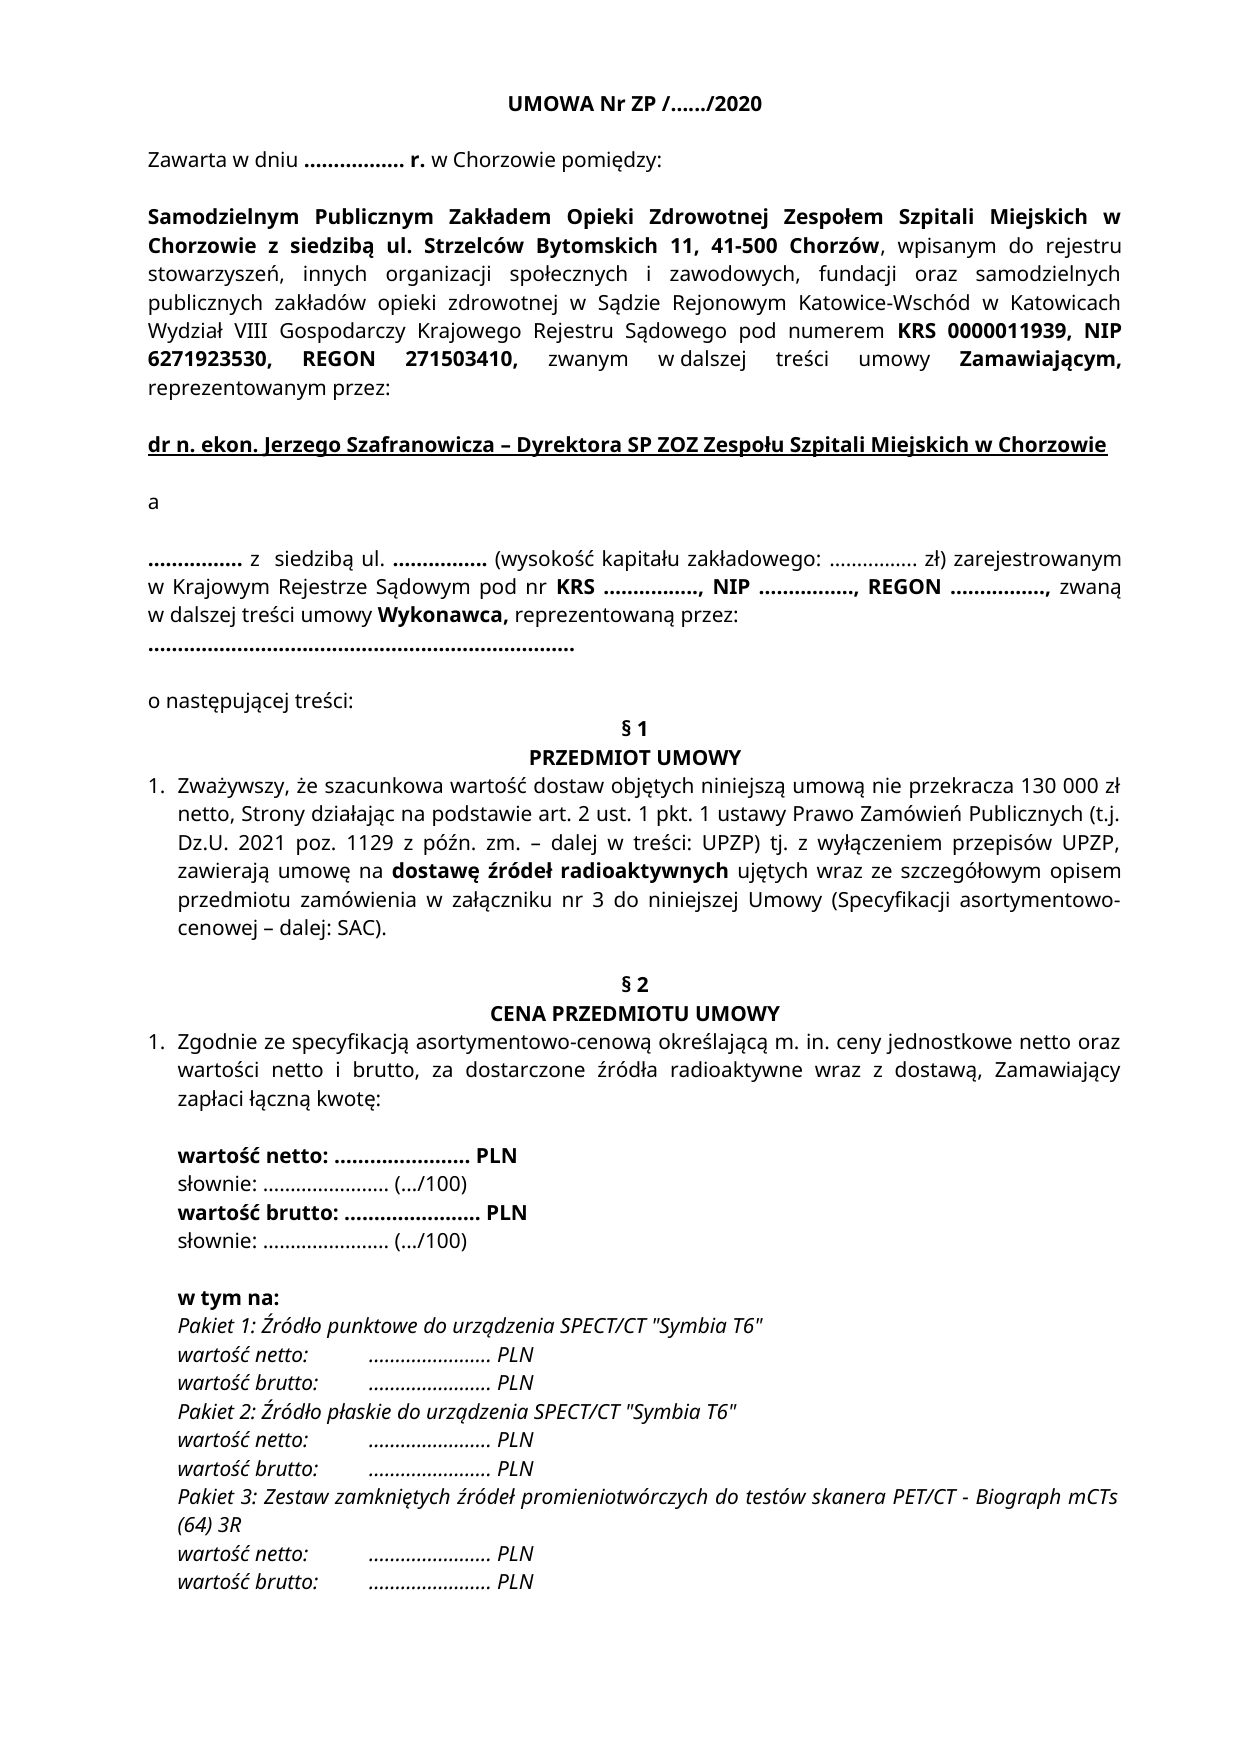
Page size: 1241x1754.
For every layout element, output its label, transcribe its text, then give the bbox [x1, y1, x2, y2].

text w tym na: [177, 1283, 1122, 1311]
text o następującej treści: [148, 686, 1122, 714]
text Samodzielnym Publicznym Zakładem Opieki Zdrowotnej Zespołem Szpitali Miejskich w Chorzowie z siedzibą ul. Strzelców Bytomskich 11, 41-500 Chorzów, wpisanym do rejestru stowarzyszeń, innych organizacji społecznych i zawodowych, fundacji oraz samodzielnych publicznych zakładów opieki zdrowotnej w Sądzie Rejonowym Katowice-Wschód w Katowicach Wydział VIII Gospodarczy Krajowego Rejestru Sądowego pod numerem KRS 0000011939, NIP 6271923530, REGON 271503410, zwanym w dalszej treści umowy Zamawiającym, reprezentowanym przez: [148, 202, 1122, 401]
text wartość brutto: ………………….. PLN [177, 1567, 1122, 1596]
text wartość netto: ………………….. PLN [177, 1539, 1122, 1567]
text § 1 [148, 714, 1122, 743]
text wartość brutto: ………………….. PLN [177, 1454, 1122, 1482]
text ……..…….. z siedzibą ul. ……..…….. (wysokość kapitału zakładowego: ……..…….. zł) zarejestrowanym w Krajowym Rejestrze Sądowym pod nr KRS ……..…….., NIP ……..…….., REGON ……..…….., zwaną w dalszej treści umowy Wykonawca, reprezentowaną przez: [148, 544, 1122, 629]
text dr n. ekon. Jerzego Szafranowicza – Dyrektora SP ZOZ Zespołu Szpitali Miejskich w Chorzowie [148, 430, 1122, 458]
text słownie: ………………….. (…/100) [177, 1169, 1122, 1198]
text wartość netto: ………………….. PLN [177, 1141, 1122, 1169]
text PRZEDMIOT UMOWY [148, 743, 1122, 771]
text a [148, 487, 1122, 515]
text Pakiet 3: Zestaw zamkniętych źródeł promieniotwórczych do testów skanera PET/CT - Biograph mCTs (64) 3R [177, 1482, 1122, 1539]
text ……..……..……..……..……..……..……..……..…….. [148, 629, 1122, 657]
text wartość netto: ………………….. PLN [177, 1340, 1122, 1368]
text CENA PRZEDMIOTU UMOWY [148, 999, 1122, 1027]
text Zawarta w dniu …………….. r. w Chorzowie pomiędzy: [148, 146, 1122, 174]
text słownie: ………………….. (…/100) [177, 1226, 1122, 1254]
text wartość netto: ………………….. PLN [177, 1425, 1122, 1454]
list Zgodnie ze specyfikacją asortymentowo-cenową określającą m. in. ceny jednostkowe netto oraz wartości netto i brutto, za dostarczone źródła radioaktywne wraz z dostawą, Zamawiający zapłaci łączną kwotę: [148, 1027, 1122, 1112]
text wartość brutto: ………………….. PLN [177, 1198, 1122, 1226]
text § 2 [148, 970, 1122, 999]
text UMOWA Nr ZP /….../2020 [148, 89, 1122, 117]
text Pakiet 2: Źródło płaskie do urządzenia SPECT/CT "Symbia T6" [177, 1397, 1122, 1425]
text Pakiet 1: Źródło punktowe do urządzenia SPECT/CT "Symbia T6" [177, 1311, 1122, 1340]
text wartość brutto: ………………….. PLN [177, 1368, 1122, 1397]
list Zważywszy, że szacunkowa wartość dostaw objętych niniejszą umową nie przekracza 130 000 zł netto, Strony działając na podstawie art. 2 ust. 1 pkt. 1 ustawy Prawo Zamówień Publicznych (t.j. Dz.U. 2021 poz. 1129 z późn. zm. – dalej w treści: UPZP) tj. z wyłączeniem przepisów UPZP, zawierają umowę na dostawę źródeł radioaktywnych ujętych wraz ze szczegółowym opisem przedmiotu zamówienia w załączniku nr 3 do niniejszej Umowy (Specyfikacji asortymentowo-cenowej – dalej: SAC). [148, 771, 1122, 942]
